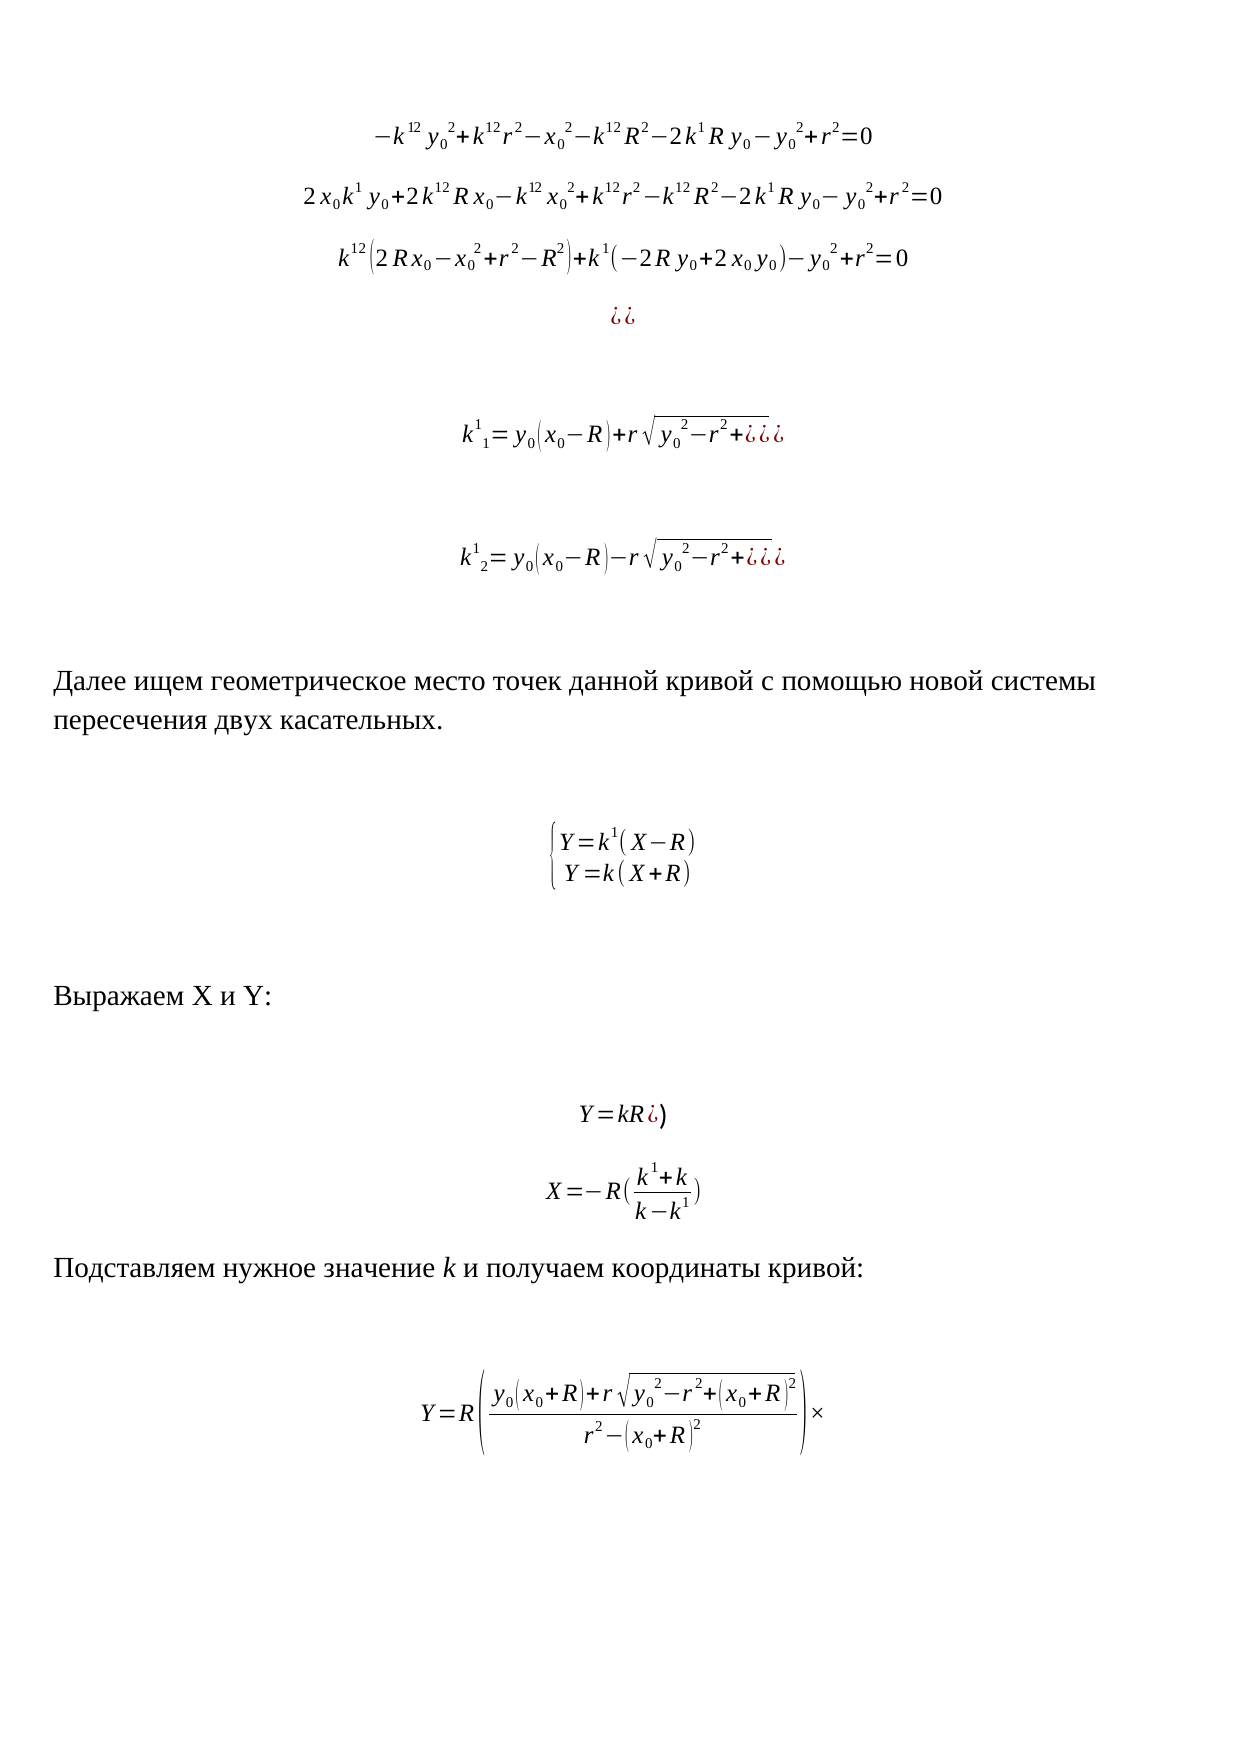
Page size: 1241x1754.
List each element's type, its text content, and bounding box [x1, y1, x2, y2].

text Выражаем X и Y: [53, 978, 1193, 1012]
text Подставляем нужное значение k и получаем координаты кривой: [53, 1250, 1193, 1283]
text ) [53, 1097, 1193, 1133]
text Далее ищем геометрическое место точек данной кривой с помощью новой системы пересечения двух касательных. [53, 663, 1193, 736]
